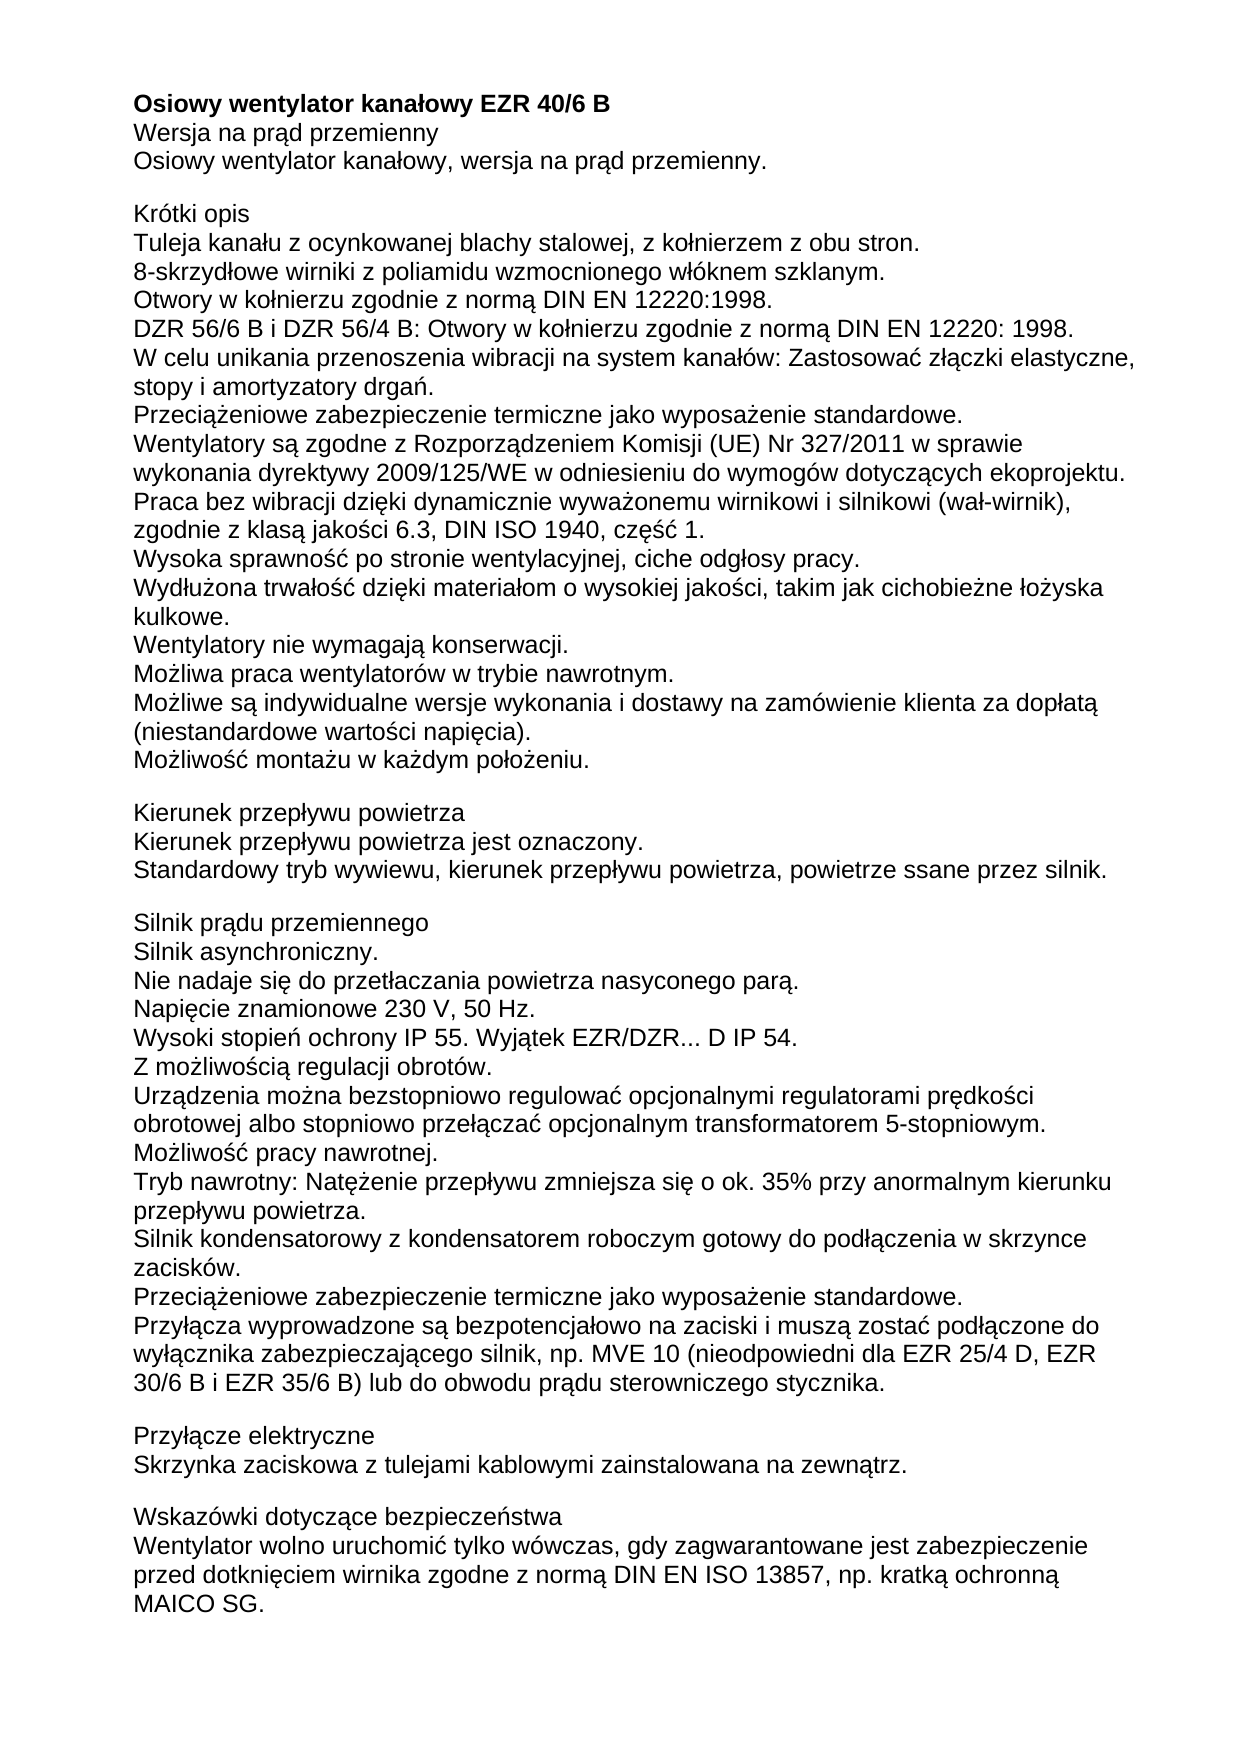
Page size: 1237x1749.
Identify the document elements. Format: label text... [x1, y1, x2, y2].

text Możliwa praca wentylatorów w trybie nawrotnym. [133, 659, 1148, 688]
text Wentylatory są zgodne z Rozporządzeniem Komisji (UE) Nr 327/2011 w sprawie wykonania dyrektywy 2009/125/WE w odniesieniu do wymogów dotyczących ekoprojektu. [133, 429, 1148, 486]
text Wysoka sprawność po stronie wentylacyjnej, ciche odgłosy pracy. [133, 544, 1148, 573]
text Silnik asynchroniczny. [133, 937, 1148, 966]
text Standardowy tryb wywiewu, kierunek przepływu powietrza, powietrze ssane przez silnik. [133, 855, 1148, 884]
text Otwory w kołnierzu zgodnie z normą DIN EN 12220:1998. [133, 285, 1148, 314]
text Wskazówki dotyczące bezpieczeństwa [133, 1502, 1148, 1531]
text Możliwość montażu w każdym położeniu. [133, 745, 1148, 774]
text Możliwość pracy nawrotnej. [133, 1138, 1148, 1167]
text Silnik kondensatorowy z kondensatorem roboczym gotowy do podłączenia w skrzynce zacisków. [133, 1224, 1148, 1282]
text Tuleja kanału z ocynkowanej blachy stalowej, z kołnierzem z obu stron. [133, 228, 1148, 256]
text Osiowy wentylator kanałowy, wersja na prąd przemienny. [133, 146, 1148, 175]
text Wersja na prąd przemienny [133, 117, 1148, 146]
text Możliwe są indywidualne wersje wykonania i dostawy na zamówienie klienta za dopłatą (niestandardowe wartości napięcia). [133, 688, 1148, 745]
text Urządzenia można bezstopniowo regulować opcjonalnymi regulatorami prędkości obrotowej albo stopniowo przełączać opcjonalnym transformatorem 5-stopniowym. [133, 1081, 1148, 1138]
text Przeciążeniowe zabezpieczenie termiczne jako wyposażenie standardowe. [133, 400, 1148, 429]
text Osiowy wentylator kanałowy EZR 40/6 B [133, 89, 1148, 117]
text Praca bez wibracji dzięki dynamicznie wyważonemu wirnikowi i silnikowi (wał-wirnik), zgodnie z klasą jakości 6.3, DIN ISO 1940, część 1. [133, 486, 1148, 544]
text Napięcie znamionowe 230 V, 50 Hz. [133, 994, 1148, 1023]
text Przyłącze elektryczne [133, 1421, 1148, 1449]
text Wysoki stopień ochrony IP 55. Wyjątek EZR/DZR... D IP 54. [133, 1023, 1148, 1052]
text Skrzynka zaciskowa z tulejami kablowymi zainstalowana na zewnątrz. [133, 1449, 1148, 1478]
text Wentylatory nie wymagają konserwacji. [133, 630, 1148, 659]
text Silnik prądu przemiennego [133, 908, 1148, 937]
text DZR 56/6 B i DZR 56/4 B: Otwory w kołnierzu zgodnie z normą DIN EN 12220: 1998. [133, 314, 1148, 343]
text Nie nadaje się do przetłaczania powietrza nasyconego parą. [133, 966, 1148, 994]
text Przyłącza wyprowadzone są bezpotencjałowo na zaciski i muszą zostać podłączone do wyłącznika zabezpieczającego silnik, np. MVE 10 (nieodpowiedni dla EZR 25/4 D, EZR 30/6 B i EZR 35/6 B) lub do obwodu prądu sterowniczego stycznika. [133, 1311, 1148, 1397]
text Kierunek przepływu powietrza jest oznaczony. [133, 827, 1148, 855]
text 8-skrzydłowe wirniki z poliamidu wzmocnionego włóknem szklanym. [133, 256, 1148, 285]
text Wentylator wolno uruchomić tylko wówczas, gdy zagwarantowane jest zabezpieczenie przed dotknięciem wirnika zgodne z normą DIN EN ISO 13857, np. kratką ochronną MAICO SG. [133, 1531, 1148, 1617]
text Wydłużona trwałość dzięki materiałom o wysokiej jakości, takim jak cichobieżne łożyska kulkowe. [133, 573, 1148, 630]
text W celu unikania przenoszenia wibracji na system kanałów: Zastosować złączki elastyczne, stopy i amortyzatory drgań. [133, 343, 1148, 400]
text Kierunek przepływu powietrza [133, 798, 1148, 827]
text Tryb nawrotny: Natężenie przepływu zmniejsza się o ok. 35% przy anormalnym kierunku przepływu powietrza. [133, 1167, 1148, 1224]
text Z możliwością regulacji obrotów. [133, 1052, 1148, 1081]
text Krótki opis [133, 199, 1148, 228]
text Przeciążeniowe zabezpieczenie termiczne jako wyposażenie standardowe. [133, 1282, 1148, 1311]
